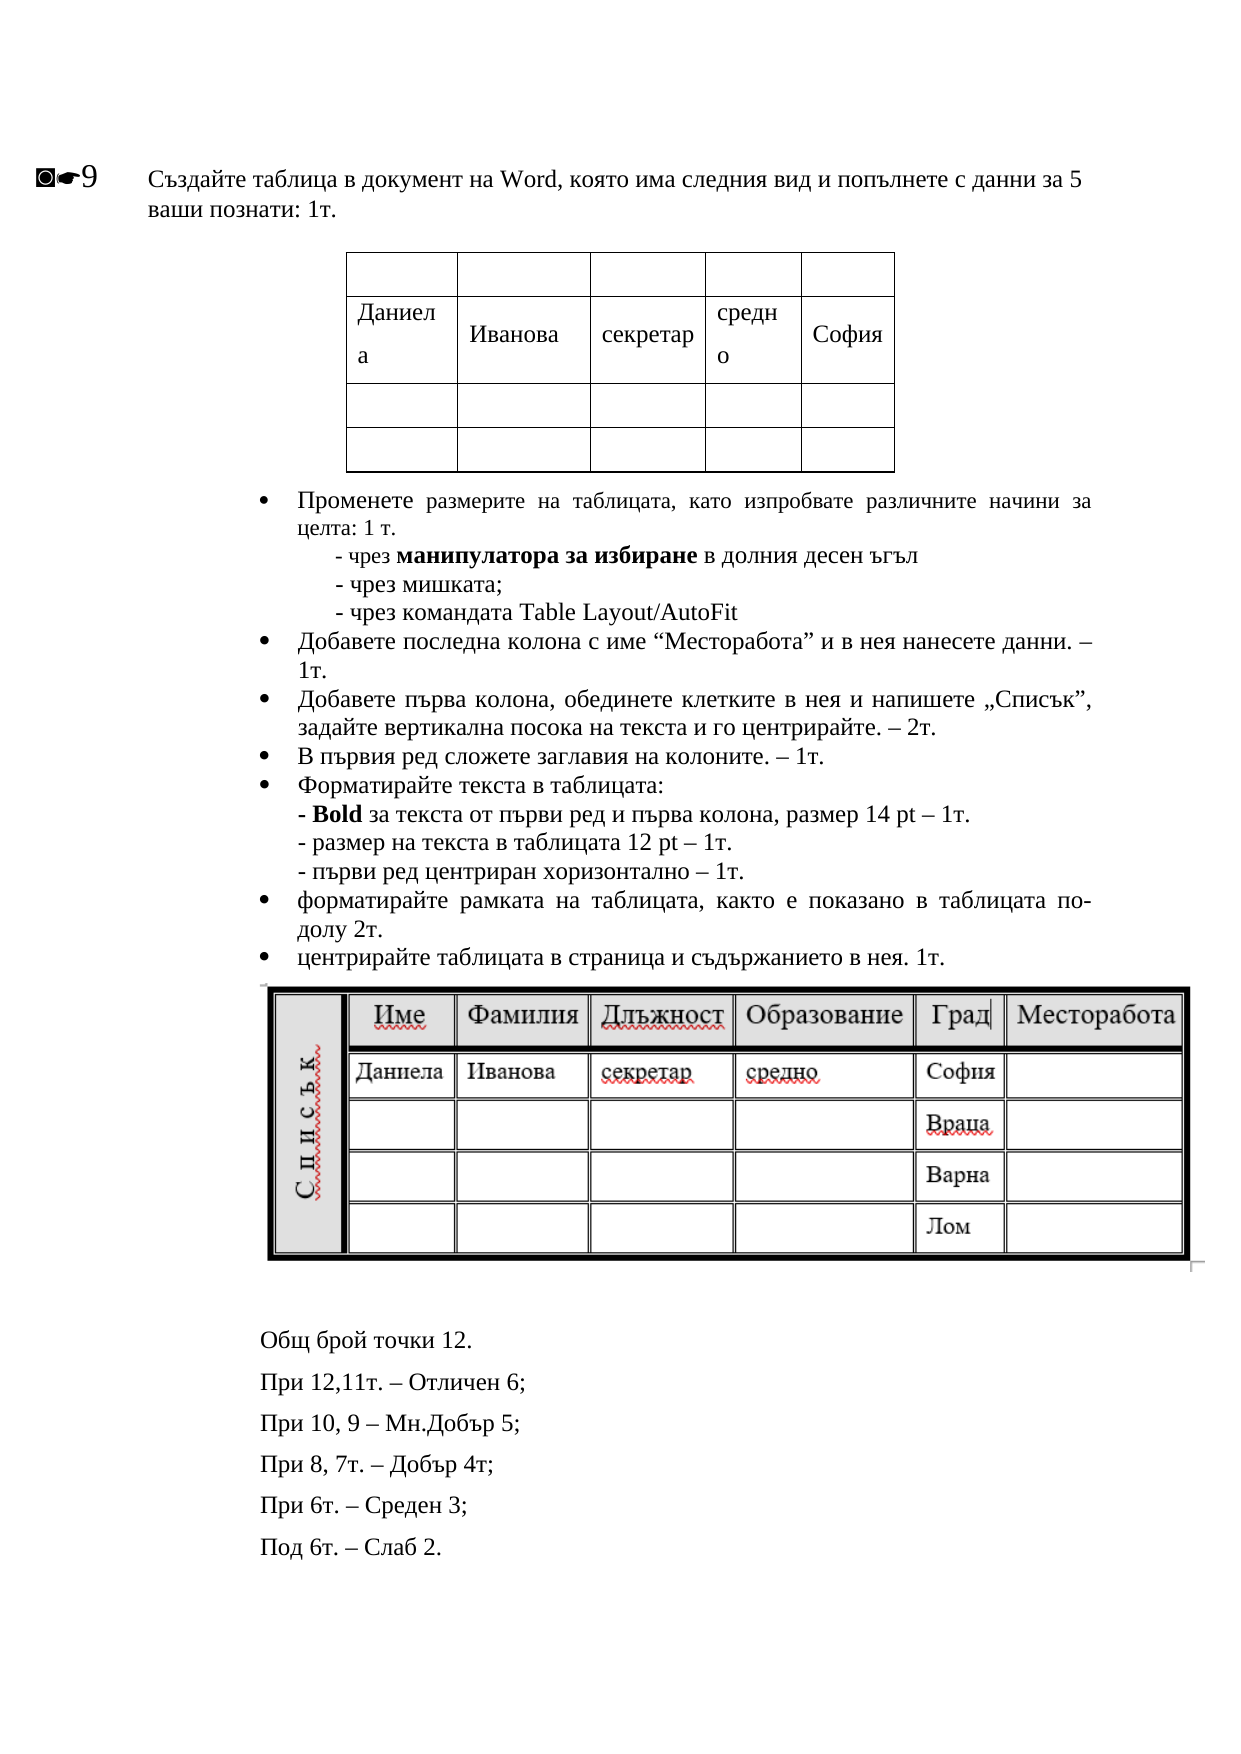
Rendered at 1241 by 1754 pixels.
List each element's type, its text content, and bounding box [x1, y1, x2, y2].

table_cell [347, 428, 457, 471]
list форматирайте рамката на таблицата, както е показано в таблицата по-долу 2т. [260, 885, 1093, 942]
text - чрез манипулатора за избиране в долния десен ъгъл [335, 540, 1093, 569]
table_cell Иванова [458, 297, 590, 383]
text При 6т. – Среден 3; [260, 1491, 1093, 1519]
table_cell Даниела [347, 297, 457, 383]
text При 12,11т. – Отличен 6; [260, 1367, 1093, 1396]
picture [259, 983, 1205, 1272]
table_cell [347, 384, 457, 427]
text При 10, 9 – Мн.Добър 5; [260, 1408, 1093, 1437]
list Добавете последна колона с име “Месторабота” и в нея нанесете данни. – 1т. [260, 626, 1093, 684]
list В първия ред сложете заглавия на колоните. – 1т. [260, 741, 1093, 770]
text При 8, 7т. – Добър 4т; [260, 1449, 1093, 1478]
table_cell София [802, 297, 894, 383]
list центрирайте таблицата в страница и съдържанието в нея. 1т. [260, 942, 1093, 971]
table_cell [706, 428, 801, 471]
table_header [347, 253, 457, 296]
table_header [706, 253, 801, 296]
table_cell [706, 384, 801, 427]
list Форматирайте текста в таблицата: [260, 770, 1093, 799]
table_cell [591, 428, 705, 471]
table_header [458, 253, 590, 296]
text Общ брой точки 12. [260, 1326, 1093, 1354]
list Променете размерите на таблицата, като изпробвате различните начини за целта: 1 т. [260, 485, 1093, 540]
text - чрез мишката; [335, 569, 1093, 597]
table_cell [802, 428, 894, 471]
table_cell [458, 428, 590, 471]
text - първи ред центриран хоризонтално – 1т. [298, 856, 1093, 885]
table_header [802, 253, 894, 296]
table_cell средно [706, 297, 801, 383]
text - Bold за текста от първи ред и първа колона, размер 14 pt – 1т. [298, 799, 1093, 827]
table_cell [802, 384, 894, 427]
text ◙9 Създайте таблица в документ на Word, която има следния вид и попълнете с данни за 5 ваши познати: 1т. [35, 156, 1093, 223]
table_cell секретар [591, 297, 705, 383]
table_cell [591, 384, 705, 427]
text Под 6т. – Слаб 2. [260, 1532, 1093, 1561]
text - чрез командата Table Layout/AutoFit [335, 597, 1093, 626]
text - размер на текста в таблицата 12 pt – 1т. [298, 827, 1093, 856]
table_cell [458, 384, 590, 427]
list Добавете първа колона, обединете клетките в нея и напишете „Списък”, задайте вертикална посока на текста и го центрирайте. – 2т. [260, 684, 1093, 741]
table_header [591, 253, 705, 296]
